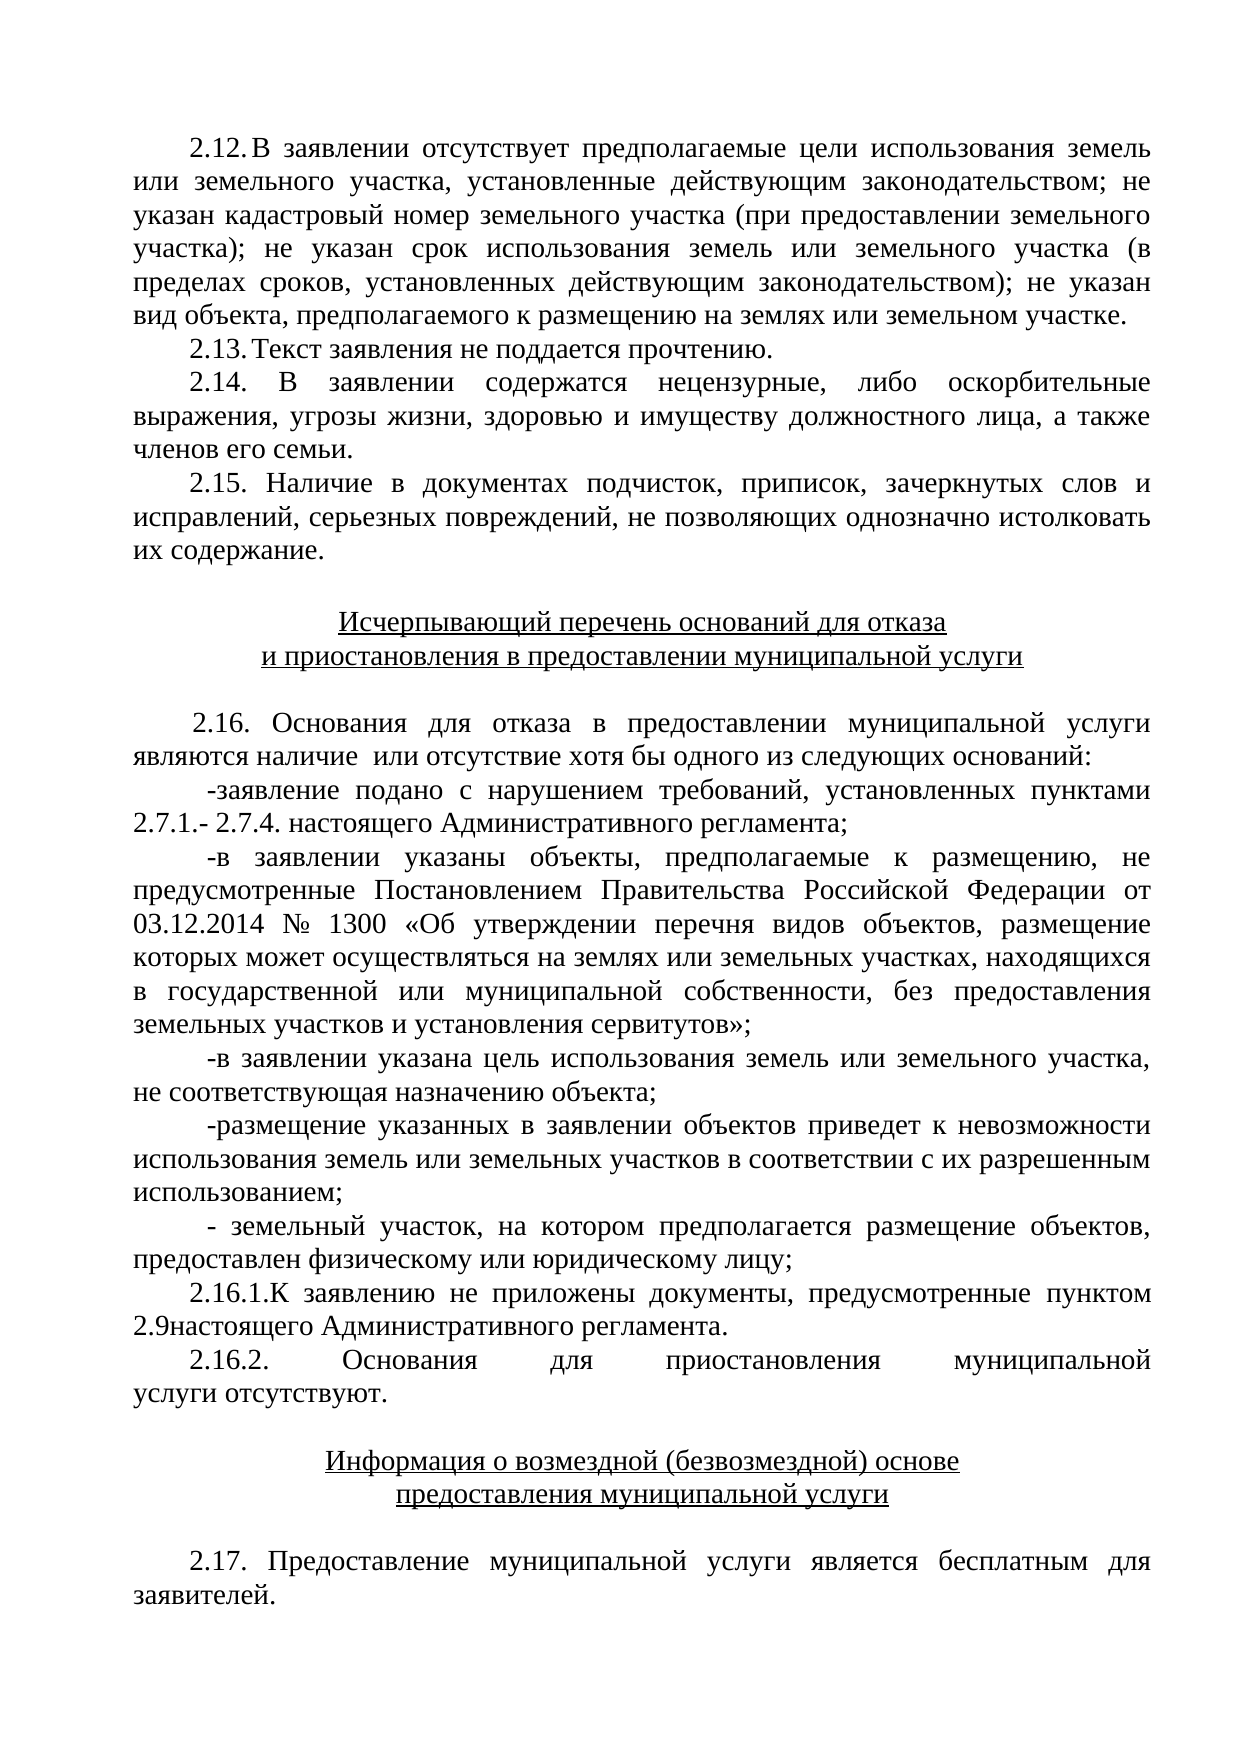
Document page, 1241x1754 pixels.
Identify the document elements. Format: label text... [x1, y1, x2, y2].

text Информация о возмездной (безвозмездной) основе [133, 1443, 1152, 1476]
text 2.14. В заявлении содержатся нецензурные, либо оскорбительные выражения, угрозы жизни, здоровью и имуществу должностного лица, а также членов его семьи. [133, 364, 1152, 465]
text 2.12. В заявлении отсутствует предполагаемые цели использования земель или земельного участка, установленные действующим законодательством; не указан кадастровый номер земельного участка (при предоставлении земельного участка); не указан срок использования земель или земельного участка (в пределах сроков, установленных действующим законодательством); не указан вид объекта, предполагаемого к размещению на землях или земельном участке. [133, 130, 1152, 331]
text -в заявлении указаны объекты, предполагаемые к размещению, не предусмотренные Постановлением Правительства Российской Федерации от 03.12.2014 № 1300 «Об утверждении перечня видов объектов, размещение которых может осуществляться на землях или земельных участках, находящихся в государственной или муниципальной собственности, без предоставления земельных участков и установления сервитутов»; [133, 839, 1152, 1040]
text 2.13. Текст заявления не поддается прочтению. [133, 331, 1152, 364]
text -в заявлении указана цель использования земель или земельного участка, не соответствующая назначению объекта; [133, 1040, 1152, 1107]
text 2.16. Основания для отказа в предоставлении муниципальной услуги являются наличие или отсутствие хотя бы одного из следующих оснований: [133, 705, 1152, 772]
text - земельный участок, на котором предполагается размещение объектов, предоставлен физическому или юридическому лицу; [133, 1208, 1152, 1275]
text -размещение указанных в заявлении объектов приведет к невозможности использования земель или земельных участков в соответствии с их разрешенным использованием; [133, 1107, 1152, 1208]
text и приостановления в предоставлении муниципальной услуги [133, 638, 1152, 671]
text Исчерпывающий перечень оснований для отказа [133, 604, 1152, 638]
text 2.16.1.К заявлению не приложены документы, предусмотренные пунктом 2.9настоящего Административного регламента. [133, 1275, 1152, 1342]
text предоставления муниципальной услуги [133, 1476, 1152, 1510]
text 2.15. Наличие в документах подчисток, приписок, зачеркнутых слов и исправлений, серьезных повреждений, не позволяющих однозначно истолковать их содержание. [133, 465, 1152, 566]
text -заявление подано с нарушением требований, установленных пунктами 2.7.1.- 2.7.4. настоящего Административного регламента; [133, 772, 1152, 839]
text 2.17. Предоставление муниципальной услуги является бесплатным для заявителей. [133, 1543, 1152, 1610]
text 2.16.2. Основания для приостановления муниципальной услуги отсутствуют. [133, 1342, 1152, 1409]
